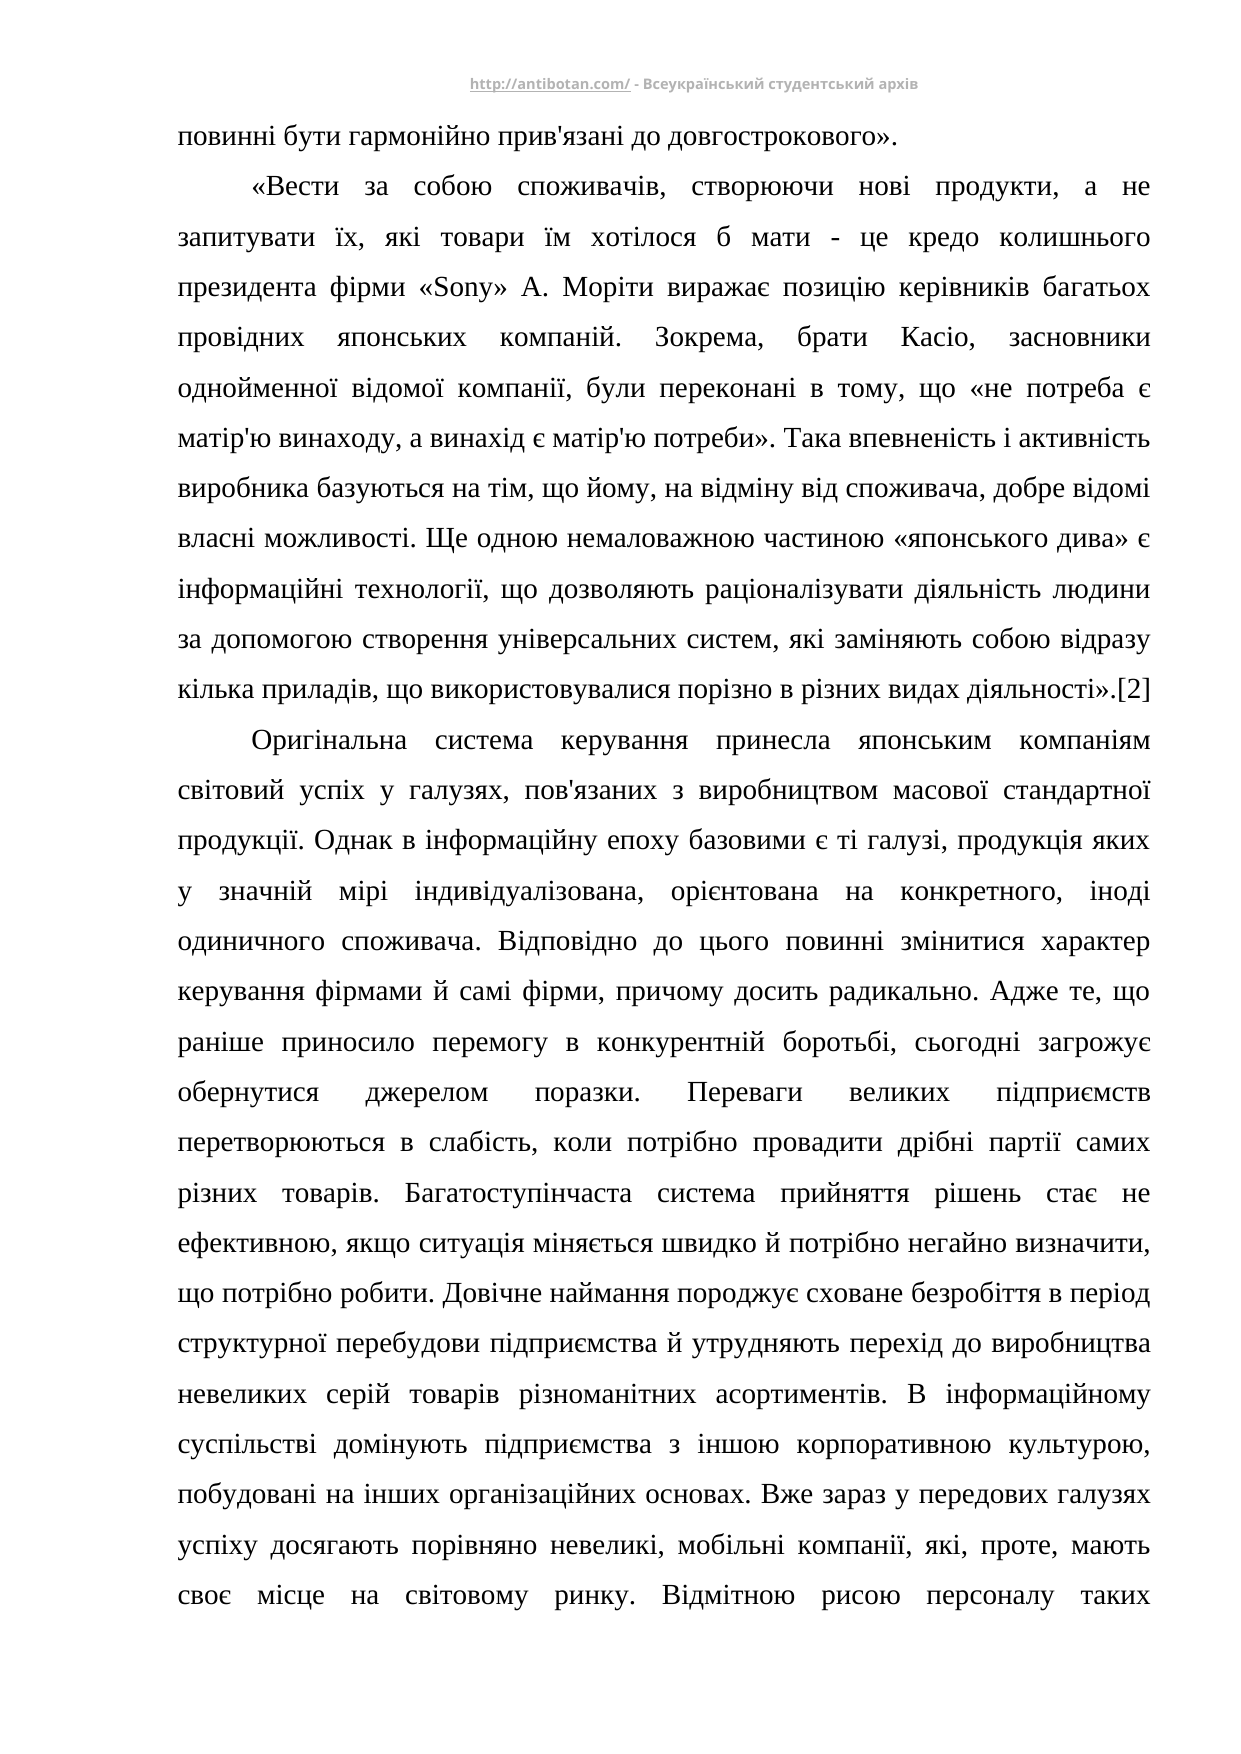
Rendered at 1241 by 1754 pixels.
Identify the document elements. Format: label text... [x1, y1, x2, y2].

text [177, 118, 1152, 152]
text «Вести за собою споживачів, створюючи нові продукти, а не запитувати їх, які товари їм хотілося б мати - це кредо колишнього президента фірми «Sony» А. Моріти виражає позицію керівників багатьох провідних японських компаній. Зокрема, брати Касіо, засновники однойменної відомої компанії, були переконані в тому, що «не потреба є матір'ю винаходу, а винахід є матір'ю потреби». Така впевненість і активність виробника базуються на тім, що йому, на відміну від споживача, добре відомі власні можливості. Ще одною немаловажною частиною «японського дива» є інформаційні технології, що дозволяють раціоналізувати діяльність людини за допомогою створення універсальних систем, які заміняють собою відразу кілька приладів, що використовувалися порізно в різних видах діяльності».[2] [177, 168, 1152, 705]
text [177, 722, 1152, 1611]
